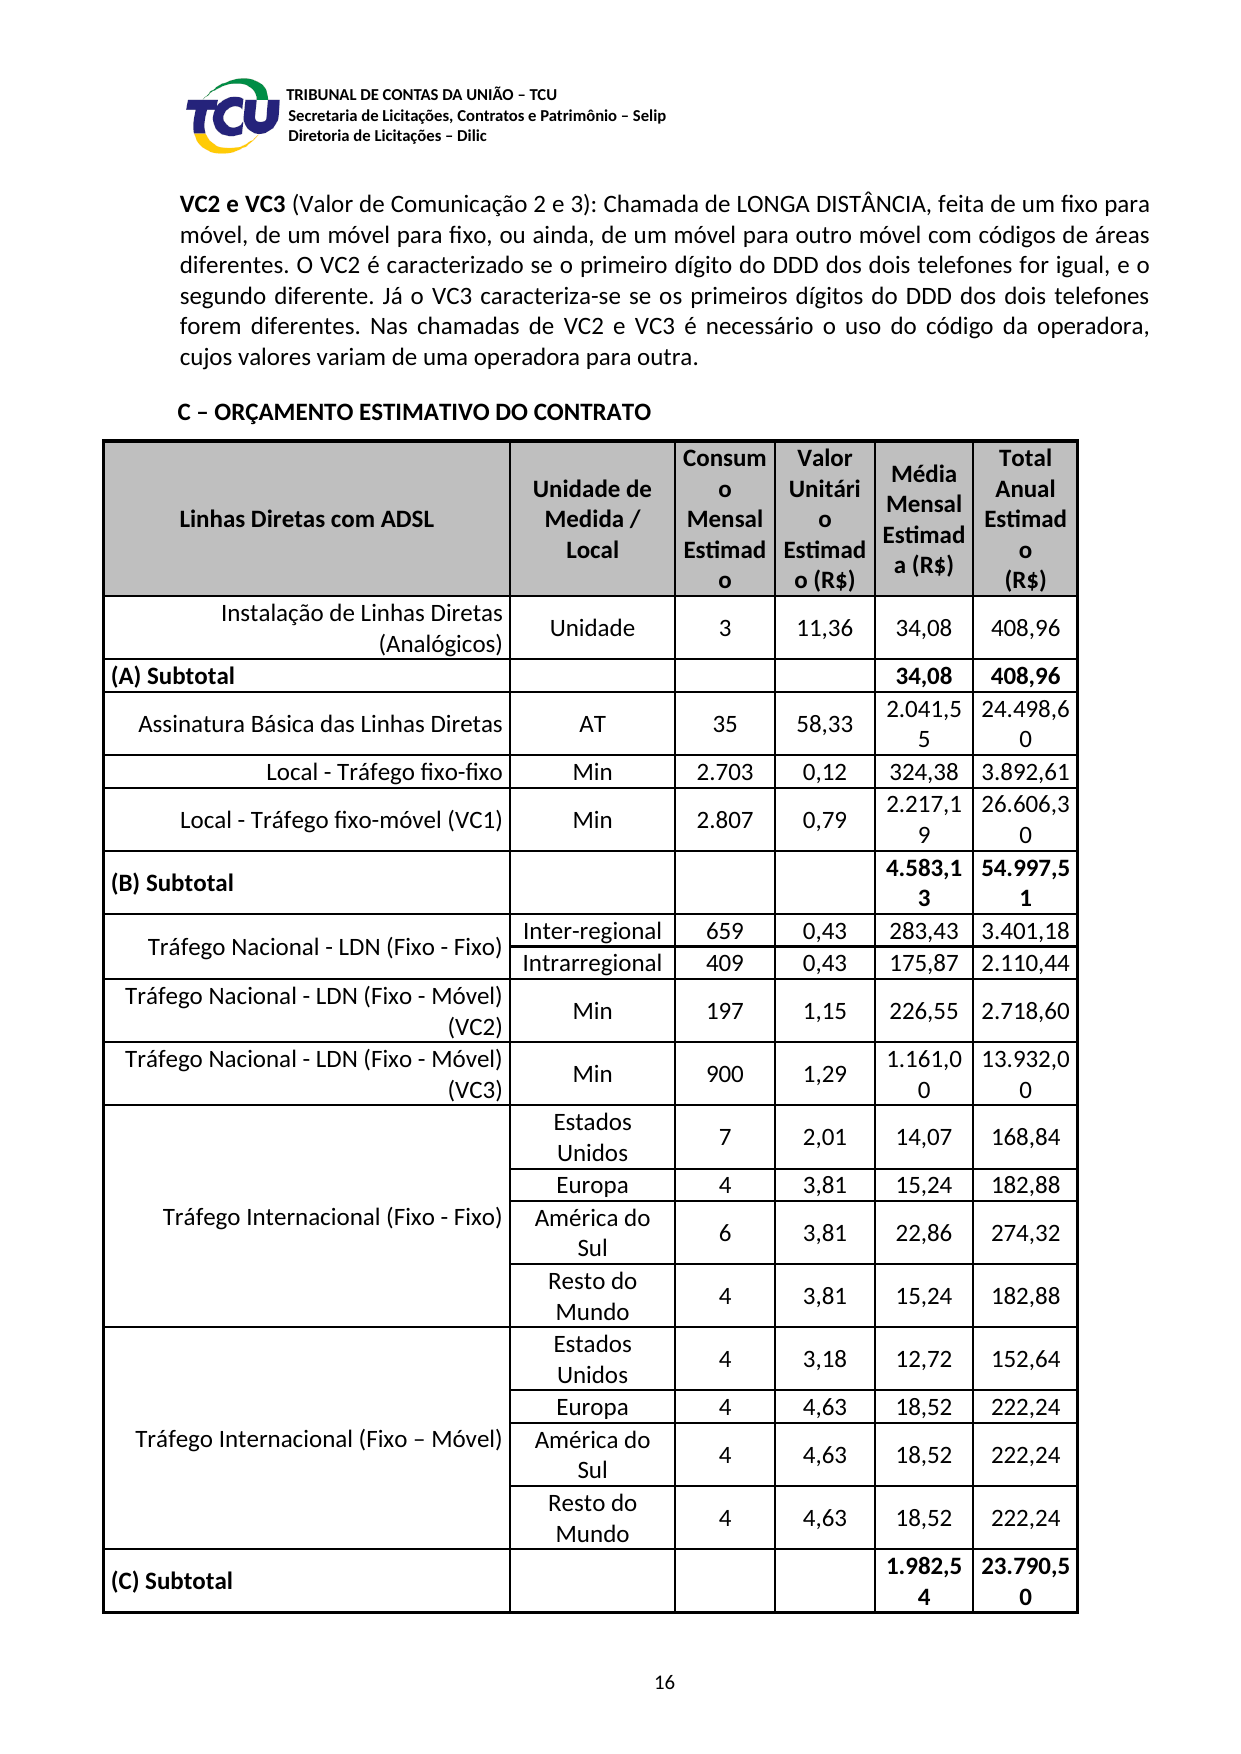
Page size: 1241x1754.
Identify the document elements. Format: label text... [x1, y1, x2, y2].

table_cell [676, 852, 774, 913]
table_cell 15,24 [876, 1265, 972, 1326]
table_cell 0,79 [776, 789, 874, 850]
table_cell 408,96 [974, 660, 1076, 691]
table_cell 182,88 [974, 1170, 1076, 1200]
table_cell 4 [676, 1328, 774, 1389]
table_cell Min [511, 980, 674, 1041]
table_cell Europa [511, 1391, 674, 1422]
table_cell 222,24 [974, 1391, 1076, 1422]
table_cell 175,87 [876, 948, 972, 978]
table_cell 408,96 [974, 597, 1076, 658]
table_cell Europa [511, 1170, 674, 1200]
table_cell 3,18 [776, 1328, 874, 1389]
table_cell 900 [676, 1043, 774, 1104]
table_header Total Anual Estimado (R$) [974, 443, 1076, 595]
table_cell Local - Tráfego fixo-móvel (VC1) [105, 789, 509, 850]
table_cell 15,24 [876, 1170, 972, 1200]
table_cell Tráfego Internacional (Fixo – Móvel) [105, 1328, 509, 1548]
table_cell 3.892,61 [974, 756, 1076, 787]
table_cell 2.703 [676, 756, 774, 787]
table_cell 23.790,50 [974, 1550, 1076, 1611]
table_cell 659 [676, 915, 774, 945]
table_cell 35 [676, 693, 774, 754]
table_cell 4 [676, 1424, 774, 1485]
table_header Média Mensal Estimada (R$) [876, 443, 972, 595]
text C – ORÇAMENTO ESTIMATIVO DO CONTRATO [177, 396, 1152, 427]
table_cell 324,38 [876, 756, 972, 787]
table_cell 6 [676, 1202, 774, 1263]
table_header Consumo Mensal Estimado [676, 443, 774, 595]
list VC2 e VC3 (Valor de Comunicação 2 e 3): Chamada de LONGA DISTÂNCIA, feita de um fixo para móvel, de um móvel para fixo, ou ainda, de um móvel para outro móvel com códigos de áreas diferentes. O VC2 é caracterizado se o primeiro dígito do DDD dos dois telefones for igual, e o segundo diferente. Já o VC3 caracteriza-se se os primeiros dígitos do DDD dos dois telefones forem diferentes. Nas chamadas de VC2 e VC3 é necessário o uso do código da operadora, cujos valores variam de uma operadora para outra. [179, 188, 1152, 371]
table_cell Tráfego Nacional - LDN (Fixo - Móvel) (VC2) [105, 980, 509, 1041]
table_cell 4,63 [776, 1391, 874, 1422]
table_cell 4 [676, 1391, 774, 1422]
table_cell Estados Unidos [511, 1328, 674, 1389]
table_cell 4,63 [776, 1487, 874, 1548]
table_cell Inter-regional [511, 915, 674, 945]
table_cell Local - Tráfego fixo-fixo [105, 756, 509, 787]
table_cell (B) Subtotal [105, 852, 509, 913]
table_cell 24.498,60 [974, 693, 1076, 754]
table_cell 54.997,51 [974, 852, 1076, 913]
table_cell 2.217,19 [876, 789, 972, 850]
table_cell 18,52 [876, 1391, 972, 1422]
table_cell 14,07 [876, 1106, 972, 1167]
table_cell 4 [676, 1265, 774, 1326]
table_header Unidade de Medida / Local [511, 443, 674, 595]
table_cell Intrarregional [511, 948, 674, 978]
table_cell 34,08 [876, 597, 972, 658]
table_header Valor Unitário Estimado (R$) [776, 443, 874, 595]
table_cell 2,01 [776, 1106, 874, 1167]
table_cell (A) Subtotal [105, 660, 509, 691]
table_cell 0,43 [776, 948, 874, 978]
table_cell 1,29 [776, 1043, 874, 1104]
table_cell 11,36 [776, 597, 874, 658]
table_cell 34,08 [876, 660, 972, 691]
table_cell 4 [676, 1170, 774, 1200]
table_cell [776, 660, 874, 691]
table_cell 13.932,00 [974, 1043, 1076, 1104]
table_cell 7 [676, 1106, 774, 1167]
table_cell 0,12 [776, 756, 874, 787]
table_cell 3,81 [776, 1265, 874, 1326]
table_cell 2.718,60 [974, 980, 1076, 1041]
table_cell 274,32 [974, 1202, 1076, 1263]
table_cell 3 [676, 597, 774, 658]
table_cell Tráfego Nacional - LDN (Fixo - Móvel) (VC3) [105, 1043, 509, 1104]
table_header Linhas Diretas com ADSL [105, 443, 509, 595]
table_cell 283,43 [876, 915, 972, 945]
table_cell Instalação de Linhas Diretas (Analógicos) [105, 597, 509, 658]
table_cell 2.041,55 [876, 693, 972, 754]
table_cell 12,72 [876, 1328, 972, 1389]
table_cell Tráfego Nacional - LDN (Fixo - Fixo) [105, 915, 509, 978]
table_cell Min [511, 789, 674, 850]
table_cell Min [511, 1043, 674, 1104]
table_cell 1.982,54 [876, 1550, 972, 1611]
table_cell 18,52 [876, 1487, 972, 1548]
table_cell 18,52 [876, 1424, 972, 1485]
table_cell 1,15 [776, 980, 874, 1041]
table_cell 58,33 [776, 693, 874, 754]
table_cell 409 [676, 948, 774, 978]
table_cell 4 [676, 1487, 774, 1548]
table_cell 3,81 [776, 1202, 874, 1263]
table_cell 4.583,13 [876, 852, 972, 913]
table_cell América do Sul [511, 1202, 674, 1263]
table_cell 2.807 [676, 789, 774, 850]
table_cell 168,84 [974, 1106, 1076, 1167]
table_cell [676, 660, 774, 691]
table_cell 3.401,18 [974, 915, 1076, 945]
table_cell Assinatura Básica das Linhas Diretas [105, 693, 509, 754]
table_cell 26.606,30 [974, 789, 1076, 850]
table_cell [676, 1550, 774, 1611]
table_cell 1.161,00 [876, 1043, 972, 1104]
table_cell Tráfego Internacional (Fixo - Fixo) [105, 1106, 509, 1326]
table_cell [511, 852, 674, 913]
table_cell Resto do Mundo [511, 1265, 674, 1326]
table_cell Resto do Mundo [511, 1487, 674, 1548]
table_cell 226,55 [876, 980, 972, 1041]
table_cell 152,64 [974, 1328, 1076, 1389]
table_cell (C) Subtotal [105, 1550, 509, 1611]
table_cell 4,63 [776, 1424, 874, 1485]
table_cell 22,86 [876, 1202, 972, 1263]
table_cell 0,43 [776, 915, 874, 945]
table_cell [776, 852, 874, 913]
table_cell [776, 1550, 874, 1611]
table_cell 2.110,44 [974, 948, 1076, 978]
table_cell Unidade [511, 597, 674, 658]
table_cell Min [511, 756, 674, 787]
table_cell 182,88 [974, 1265, 1076, 1326]
table_cell 222,24 [974, 1487, 1076, 1548]
table_cell [511, 1550, 674, 1611]
table_cell América do Sul [511, 1424, 674, 1485]
table_cell 222,24 [974, 1424, 1076, 1485]
table_cell [511, 660, 674, 691]
table_cell 3,81 [776, 1170, 874, 1200]
table_cell Estados Unidos [511, 1106, 674, 1167]
table_cell AT [511, 693, 674, 754]
table_cell 197 [676, 980, 774, 1041]
